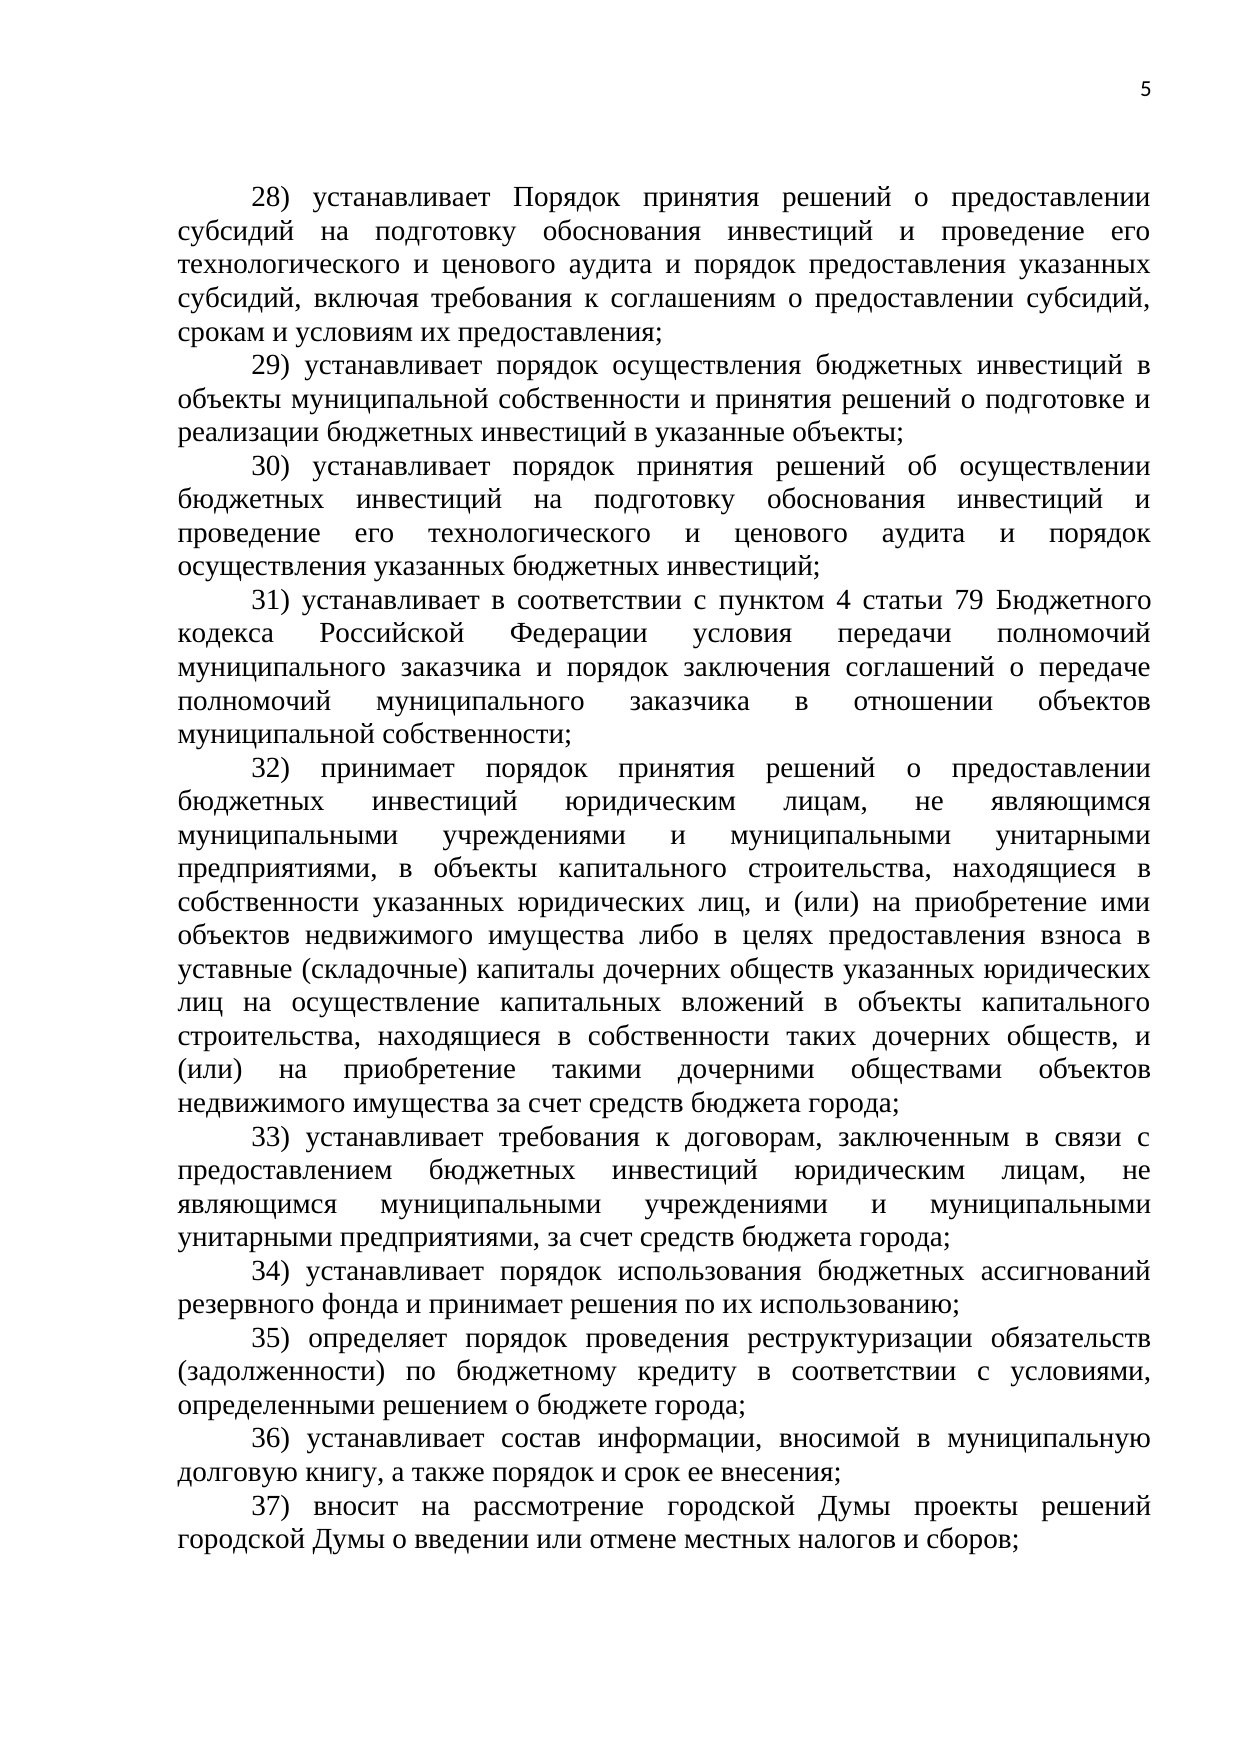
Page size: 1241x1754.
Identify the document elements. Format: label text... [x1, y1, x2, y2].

text 34) устанавливает порядок использования бюджетных ассигнований резервного фонда и принимает решения по их использованию; [177, 1253, 1152, 1320]
text 37) вносит на рассмотрение городской Думы проекты решений городской Думы о введении или отмене местных налогов и сборов; [177, 1488, 1152, 1555]
text 28) устанавливает Порядок принятия решений о предоставлении субсидий на подготовку обоснования инвестиций и проведение его технологического и ценового аудита и порядок предоставления указанных субсидий, включая требования к соглашениям о предоставлении субсидий, срокам и условиям их предоставления; [177, 179, 1152, 347]
text 33) устанавливает требования к договорам, заключенным в связи с предоставлением бюджетных инвестиций юридическим лицам, не являющимся муниципальными учреждениями и муниципальными унитарными предприятиями, за счет средств бюджета города; [177, 1119, 1152, 1253]
text 31) устанавливает в соответствии с пунктом 4 статьи 79 Бюджетного кодекса Российской Федерации условия передачи полномочий муниципального заказчика и порядок заключения соглашений о передаче полномочий муниципального заказчика в отношении объектов муниципальной собственности; [177, 582, 1152, 750]
text 35) определяет порядок проведения реструктуризации обязательств (задолженности) по бюджетному кредиту в соответствии с условиями, определенными решением о бюджете города; [177, 1320, 1152, 1421]
text 36) устанавливает состав информации, вносимой в муниципальную долговую книгу, а также порядок и срок ее внесения; [177, 1421, 1152, 1488]
text 29) устанавливает порядок осуществления бюджетных инвестиций в объекты муниципальной собственности и принятия решений о подготовке и реализации бюджетных инвестиций в указанные объекты; [177, 347, 1152, 448]
text 30) устанавливает порядок принятия решений об осуществлении бюджетных инвестиций на подготовку обоснования инвестиций и проведение его технологического и ценового аудита и порядок осуществления указанных бюджетных инвестиций; [177, 448, 1152, 582]
text 32) принимает порядок принятия решений о предоставлении бюджетных инвестиций юридическим лицам, не являющимся муниципальными учреждениями и муниципальными унитарными предприятиями, в объекты капитального строительства, находящиеся в собственности указанных юридических лиц, и (или) на приобретение ими объектов недвижимого имущества либо в целях предоставления взноса в уставные (складочные) капиталы дочерних обществ указанных юридических лиц на осуществление капитальных вложений в объекты капитального строительства, находящиеся в собственности таких дочерних обществ, и (или) на приобретение такими дочерними обществами объектов недвижимого имущества за счет средств бюджета города; [177, 750, 1152, 1119]
